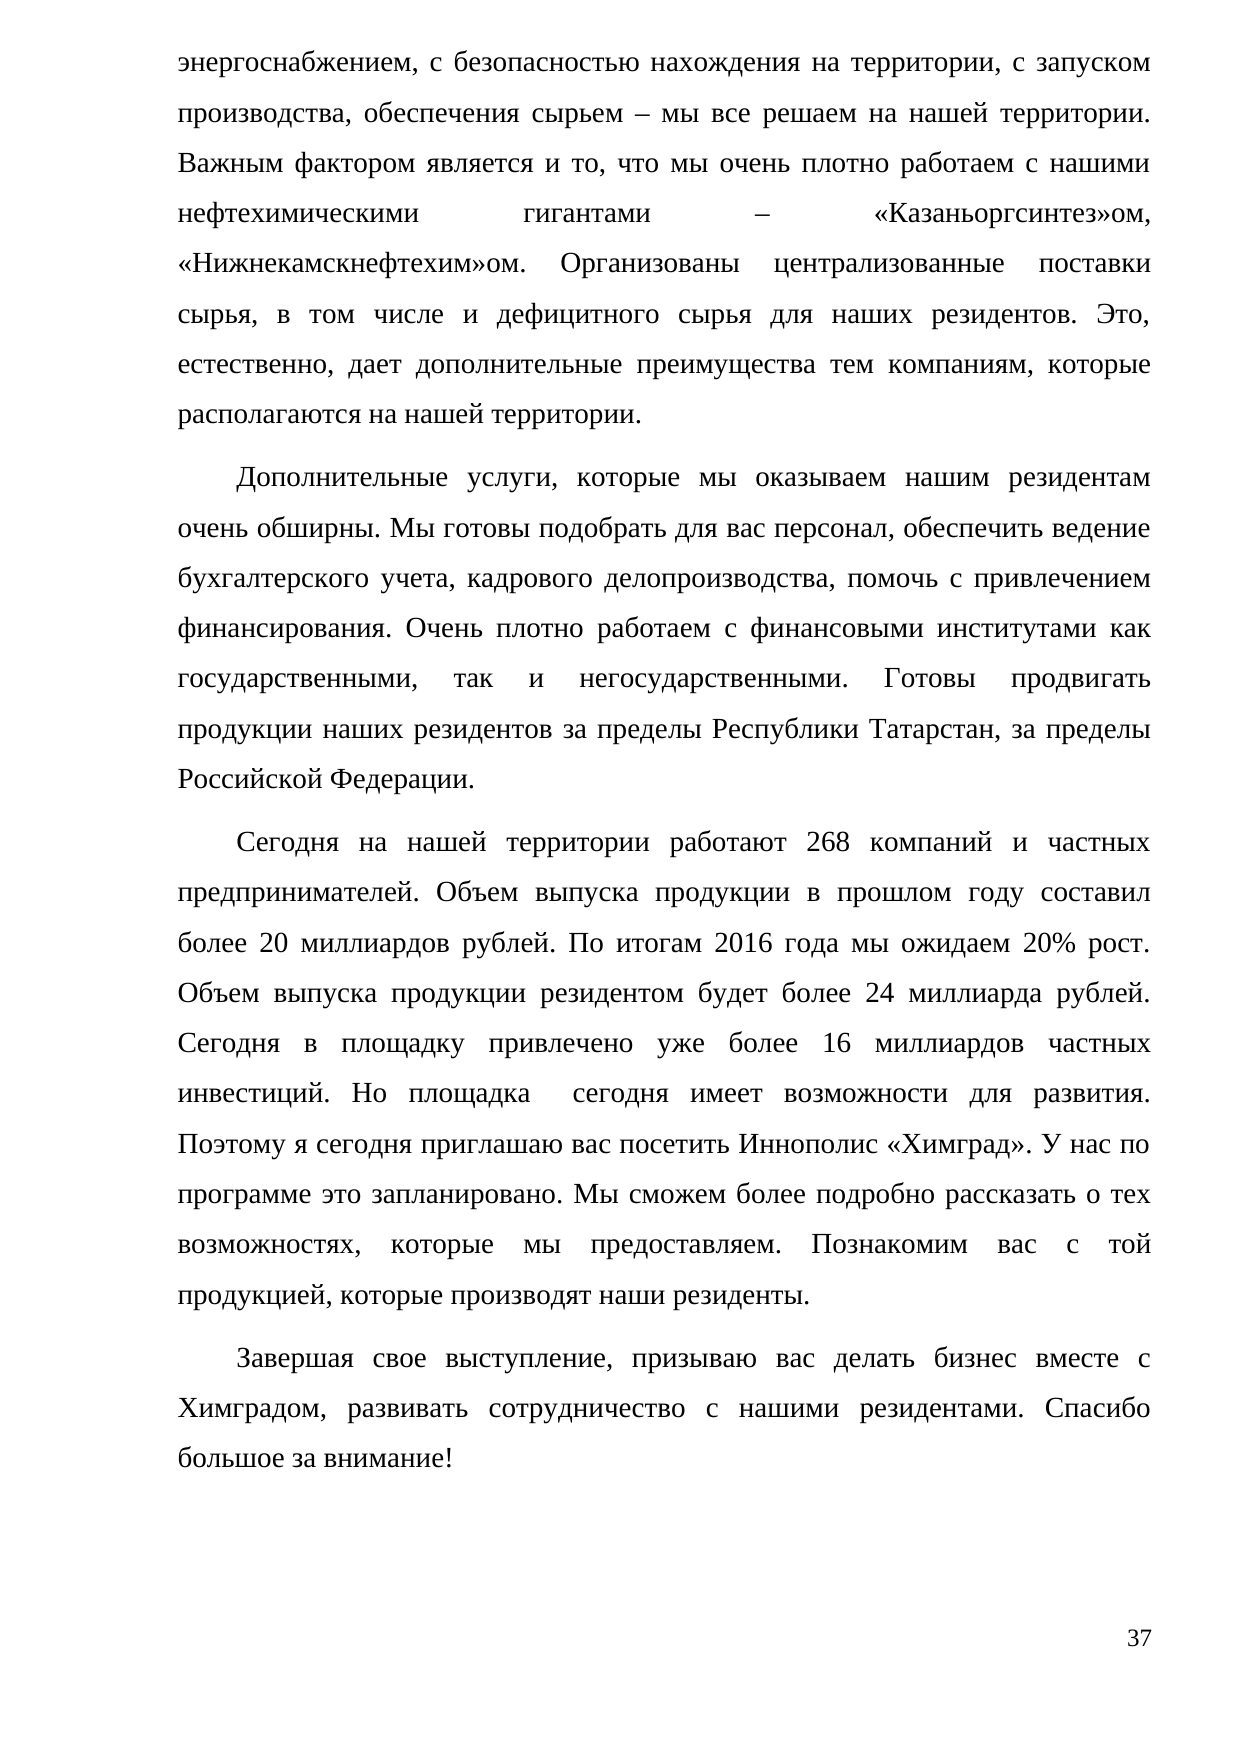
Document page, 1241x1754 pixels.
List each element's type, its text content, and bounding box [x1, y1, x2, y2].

text Завершая свое выступление, призываю вас делать бизнес вместе с Химградом, развивать сотрудничество с нашими резидентами. Спасибо большое за внимание! [177, 1340, 1152, 1474]
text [177, 44, 1152, 430]
text Сегодня на нашей территории работают 268 компаний и частных предпринимателей. Объем выпуска продукции в прошлом году составил более 20 миллиардов рублей. По итогам 2016 года мы ожидаем 20% рост. Объем выпуска продукции резидентом будет более 24 миллиарда рублей. Сегодня в площадку привлечено уже более 16 миллиардов частных инвестиций. Но площадка сегодня имеет возможности для развития. Поэтому я сегодня приглашаю вас посетить Иннополис «Химград». У нас по программе это запланировано. Мы сможем более подробно рассказать о тех возможностях, которые мы предоставляем. Познакомим вас с той продукцией, которые производят наши резиденты. [177, 824, 1152, 1310]
text Дополнительные услуги, которые мы оказываем нашим резидентам очень обширны. Мы готовы подобрать для вас персонал, обеспечить ведение бухгалтерского учета, кадрового делопроизводства, помочь с привлечением финансирования. Очень плотно работаем с финансовыми институтами как государственными, так и негосударственными. Готовы продвигать продукции наших резидентов за пределы Республики Татарстан, за пределы Российской Федерации. [177, 459, 1152, 795]
